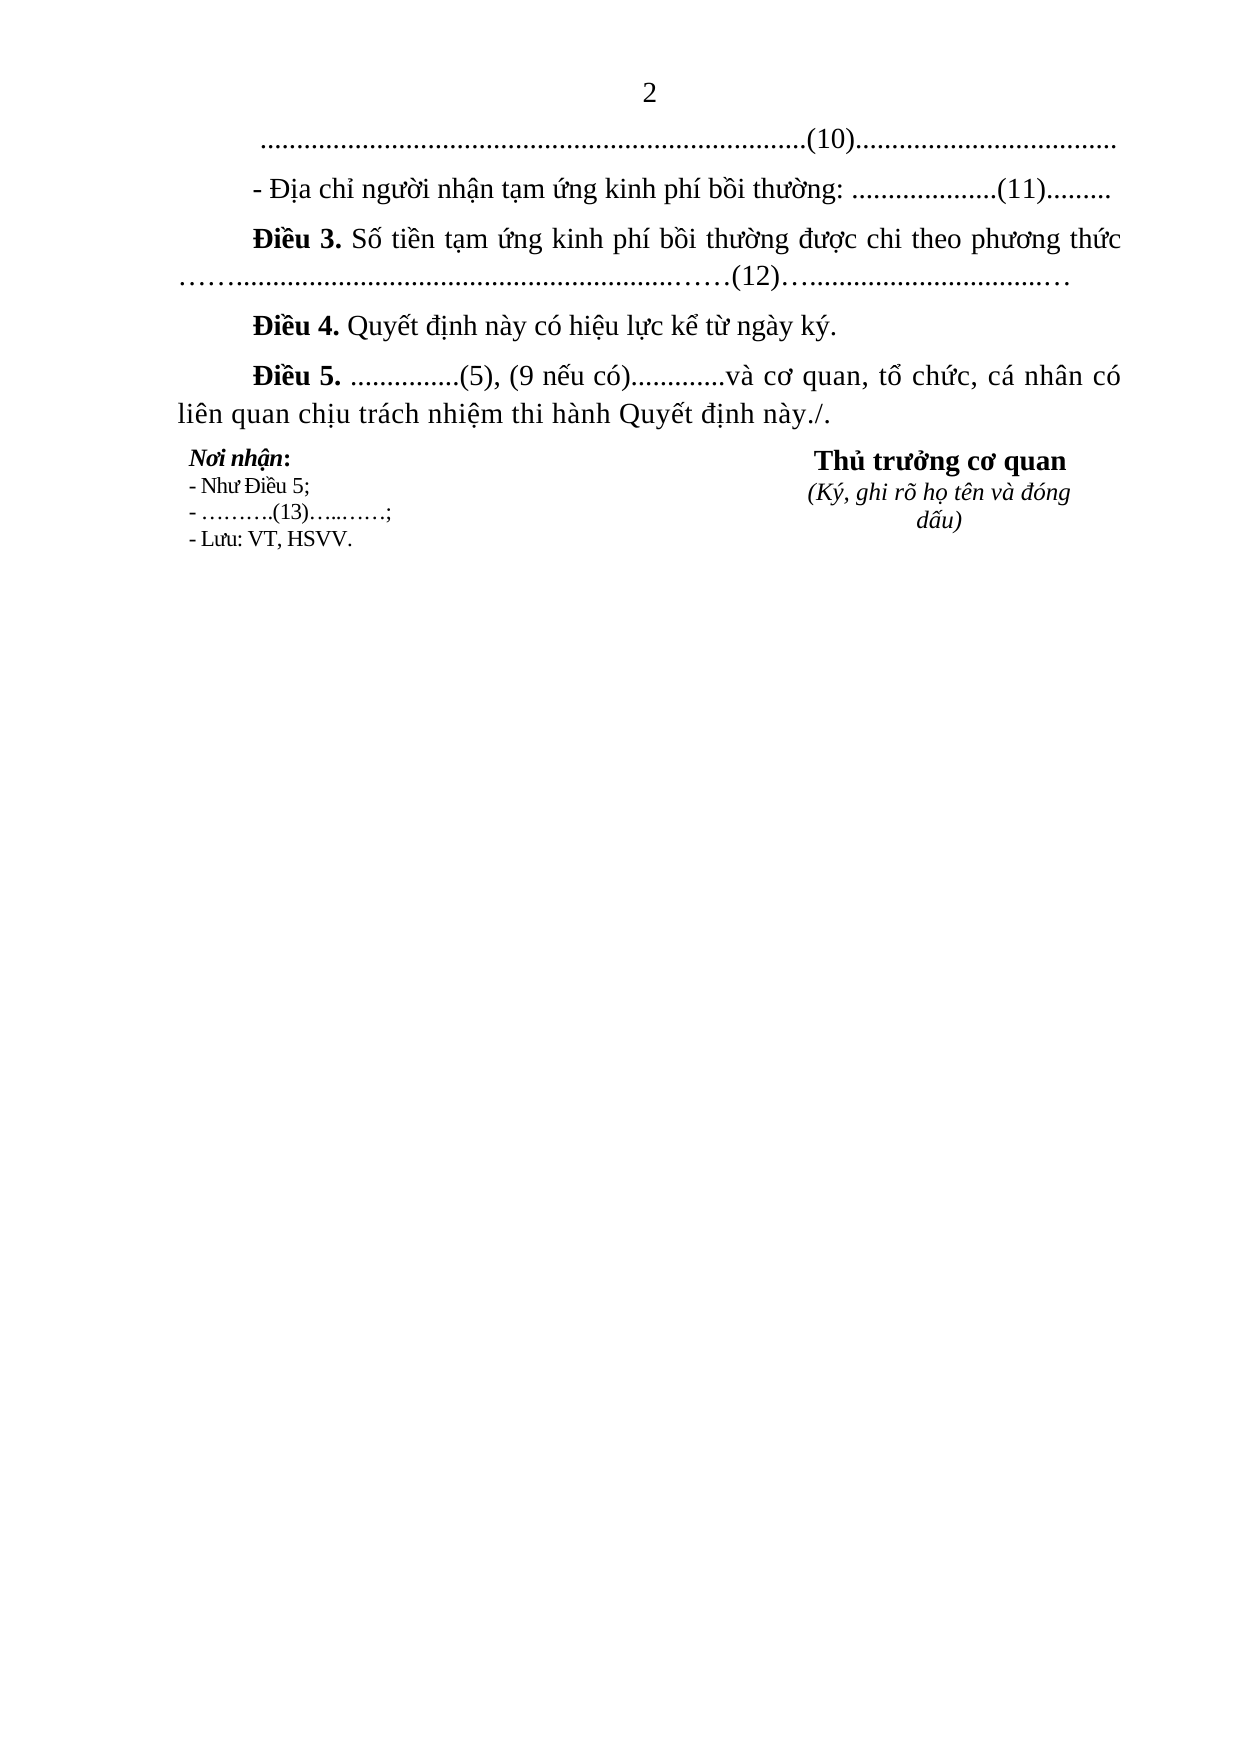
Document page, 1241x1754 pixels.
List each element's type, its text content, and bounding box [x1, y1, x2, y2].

text Điều 4. Quyết định này có hiệu lực kể từ ngày ký. [177, 306, 1122, 343]
text Điều 3. Số tiền tạm ứng kinh phí bồi thường được chi theo phương thức ……............................................................……(12)…................................… [177, 218, 1122, 293]
table_header Thủ trưởng cơ quan (Ký, ghi rõ họ tên và đóng dấu) [775, 443, 1105, 551]
text - Địa chỉ người nhận tạm ứng kinh phí bồi thường: ....................(11)......... [177, 168, 1122, 206]
text ...........................................................................(10).................................... [177, 118, 1122, 156]
table_header Nơi nhận: - Như Điều 5; - ……….(13)…..……; - Lưu: VT, HSVV. [189, 443, 775, 551]
text Điều 5. ...............(5), (9 nếu có).............và cơ quan, tổ chức, cá nhân có liên quan chịu trách nhiệm thi hành Quyết định này./. [177, 356, 1122, 431]
